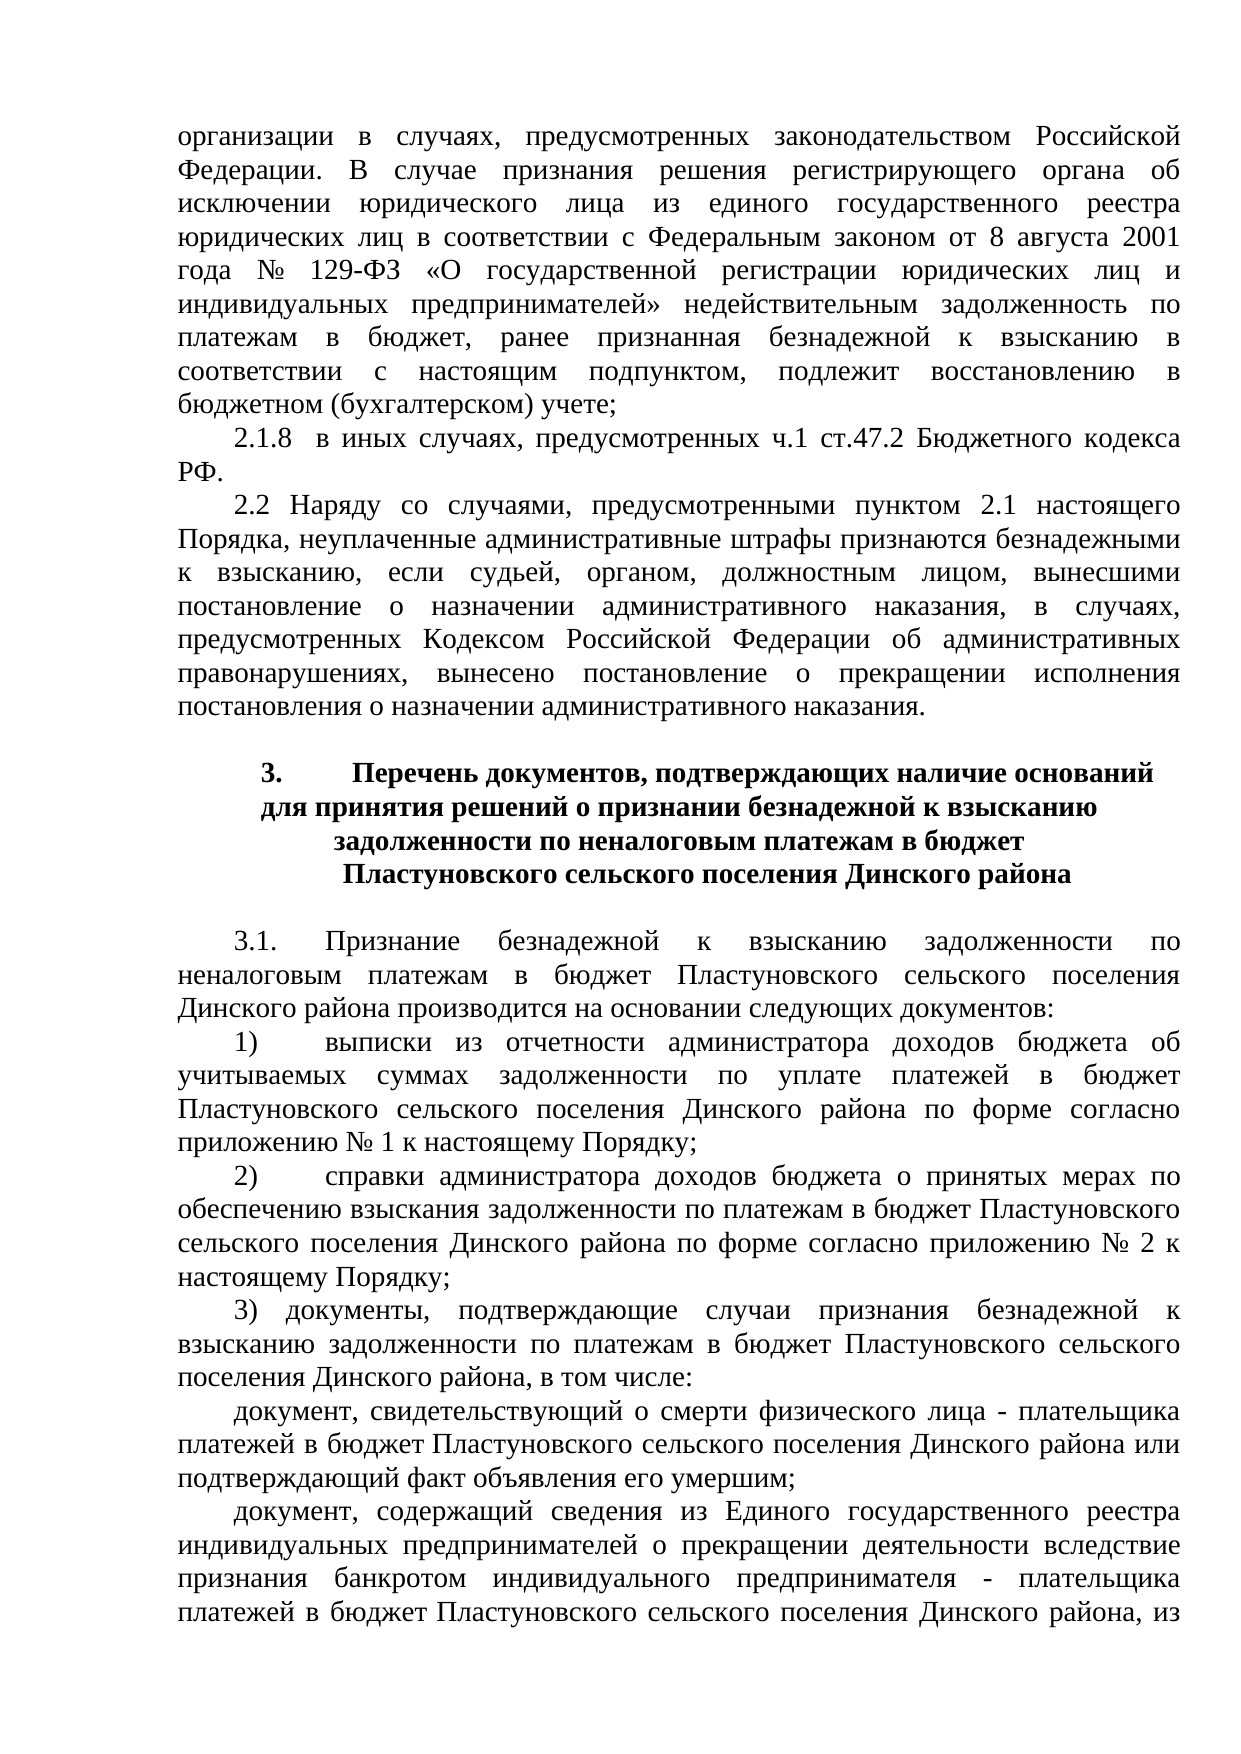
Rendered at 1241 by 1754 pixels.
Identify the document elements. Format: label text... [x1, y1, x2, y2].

text 3.1. Признание безнадежной к взысканию задолженности по неналоговым платежам в бюджет Пластуновского сельского поселения Динского района производится на основании следующих документов: [177, 923, 1181, 1024]
text Пластуновского сельского поселения Динского района [177, 856, 1181, 890]
text 2.2 Наряду со случаями, предусмотренными пунктом 2.1 настоящего Порядка, неуплаченные административные штрафы признаются безнадежными к взысканию, если судьей, органом, должностным лицом, вынесшими постановление о назначении административного наказания, в случаях, предусмотренных Кодексом Российской Федерации об административных правонарушениях, вынесено постановление о прекращении исполнения постановления о назначении административного наказания. [177, 487, 1181, 722]
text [177, 118, 1181, 420]
text 1) выписки из отчетности администратора доходов бюджета об учитываемых суммах задолженности по уплате платежей в бюджет Пластуновского сельского поселения Динского района по форме согласно приложению № 1 к настоящему Порядку; [177, 1024, 1181, 1158]
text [177, 1493, 1181, 1628]
text 3) документы, подтверждающие случаи признания безнадежной к взысканию задолженности по платежам в бюджет Пластуновского сельского поселения Динского района, в том числе: [177, 1292, 1181, 1393]
text 3. Перечень документов, подтверждающих наличие оснований для принятия решений о признании безнадежной к взысканию задолженности по неналоговым платежам в бюджет [177, 756, 1181, 856]
text документ, свидетельствующий о смерти физического лица - плательщика платежей в бюджет Пластуновского сельского поселения Динского района или подтверждающий факт объявления его умершим; [177, 1393, 1181, 1493]
text 2.1.8 в иных случаях, предусмотренных ч.1 ст.47.2 Бюджетного кодекса РФ. [177, 420, 1181, 487]
text 2) справки администратора доходов бюджета о принятых мерах по обеспечению взыскания задолженности по платежам в бюджет Пластуновского сельского поселения Динского района по форме согласно приложению № 2 к настоящему Порядку; [177, 1158, 1181, 1292]
